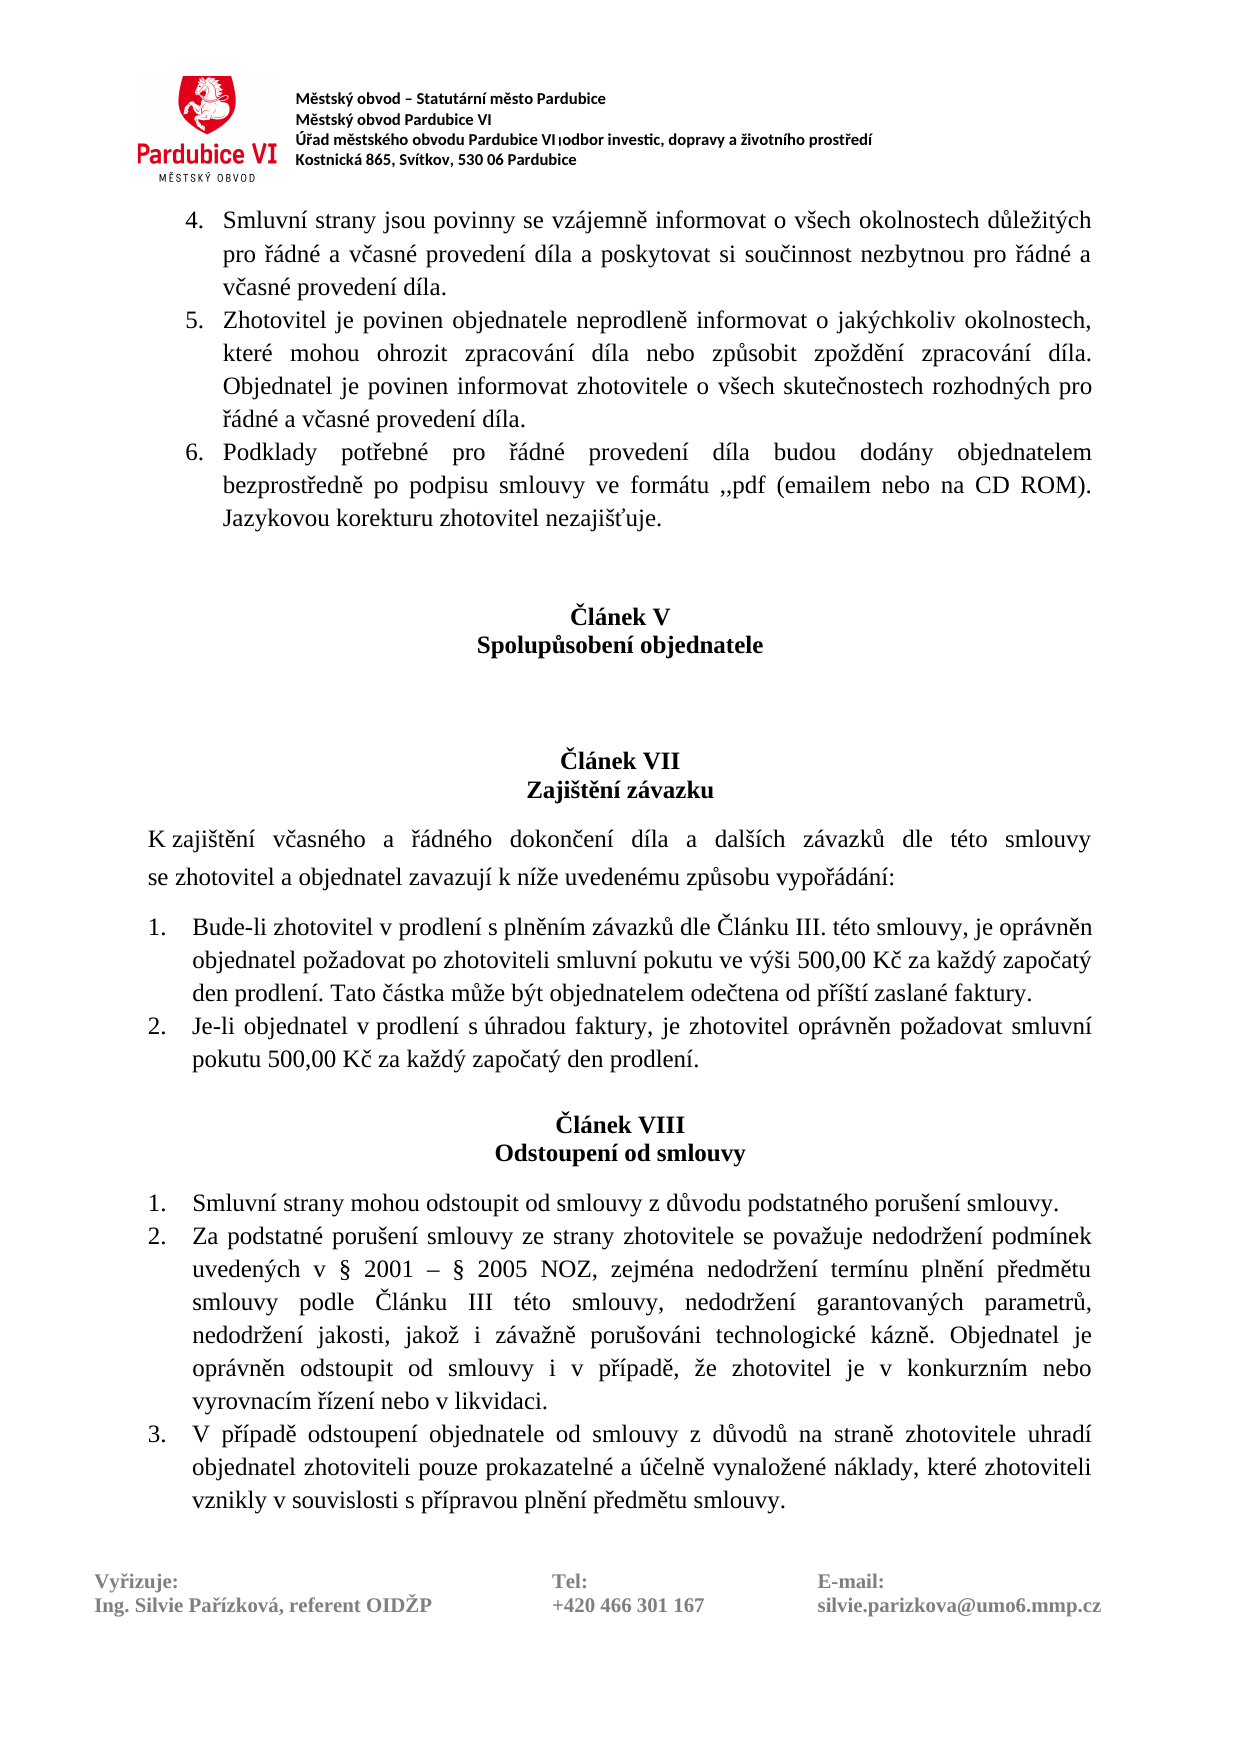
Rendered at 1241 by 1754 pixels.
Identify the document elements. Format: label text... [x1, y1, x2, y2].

text Článek VIII [148, 1110, 1093, 1138]
list Bude-li zhotovitel v prodlení s plněním závazků dle Článku III. této smlouvy, je oprávněn objednatel požadovat po zhotoviteli smluvní pokutu ve výši 500,00 Kč za každý započatý den prodlení. Tato částka může být objednatelem odečtena od příští zaslané faktury. [148, 912, 1093, 1006]
list Smluvní strany jsou povinny se vzájemně informovat o všech okolnostech důležitých pro řádné a včasné provedení díla a poskytovat si součinnost nezbytnou pro řádné a včasné provedení díla. [185, 206, 1093, 300]
list Smluvní strany mohou odstoupit od smlouvy z důvodu podstatného porušení smlouvy. [148, 1188, 1093, 1217]
text Článek V [148, 602, 1093, 631]
text Spolupůsobení objednatele [148, 631, 1093, 659]
text Odstoupení od smlouvy [148, 1138, 1093, 1167]
list V případě odstoupení objednatele od smlouvy z důvodů na straně zhotovitele uhradí objednatel zhotoviteli pouze prokazatelné a účelně vynaložené náklady, které zhotoviteli vznikly v souvislosti s přípravou plnění předmětu smlouvy. [148, 1419, 1093, 1514]
list Zajištění závazku [148, 775, 1093, 804]
text K zajištění včasného a řádného dokončení díla a dalších závazků dle této smlouvy se zhotovitel a objednatel zavazují k níže uvedenému způsobu vypořádání: [148, 824, 1093, 891]
picture [137, 76, 277, 182]
list Za podstatné porušení smlouvy ze strany zhotovitele se považuje nedodržení podmínek uvedených v § 2001 – § 2005 NOZ, zejména nedodržení termínu plnění předmětu smlouvy podle Článku III této smlouvy, nedodržení garantovaných parametrů, nedodržení jakosti, jakož i závažně porušováni technologické kázně. Objednatel je oprávněn odstoupit od smlouvy i v případě, že zhotovitel je v konkurzním nebo vyrovnacím řízení nebo v likvidaci. [148, 1221, 1093, 1415]
list Zhotovitel je povinen objednatele neprodleně informovat o jakýchkoliv okolnostech, které mohou ohrozit zpracování díla nebo způsobit zpoždění zpracování díla. Objednatel je povinen informovat zhotovitele o všech skutečnostech rozhodných pro řádné a včasné provedení díla. [185, 305, 1093, 432]
list Podklady potřebné pro řádné provedení díla budou dodány objednatelem bezprostředně po podpisu smlouvy ve formátu ,,pdf (emailem nebo na CD ROM). Jazykovou korekturu zhotovitel nezajišťuje. [185, 437, 1093, 532]
list Je-li objednatel v prodlení s úhradou faktury, je zhotovitel oprávněn požadovat smluvní pokutu 500,00 Kč za každý započatý den prodlení. [148, 1011, 1093, 1072]
list Článek VII [148, 746, 1093, 775]
